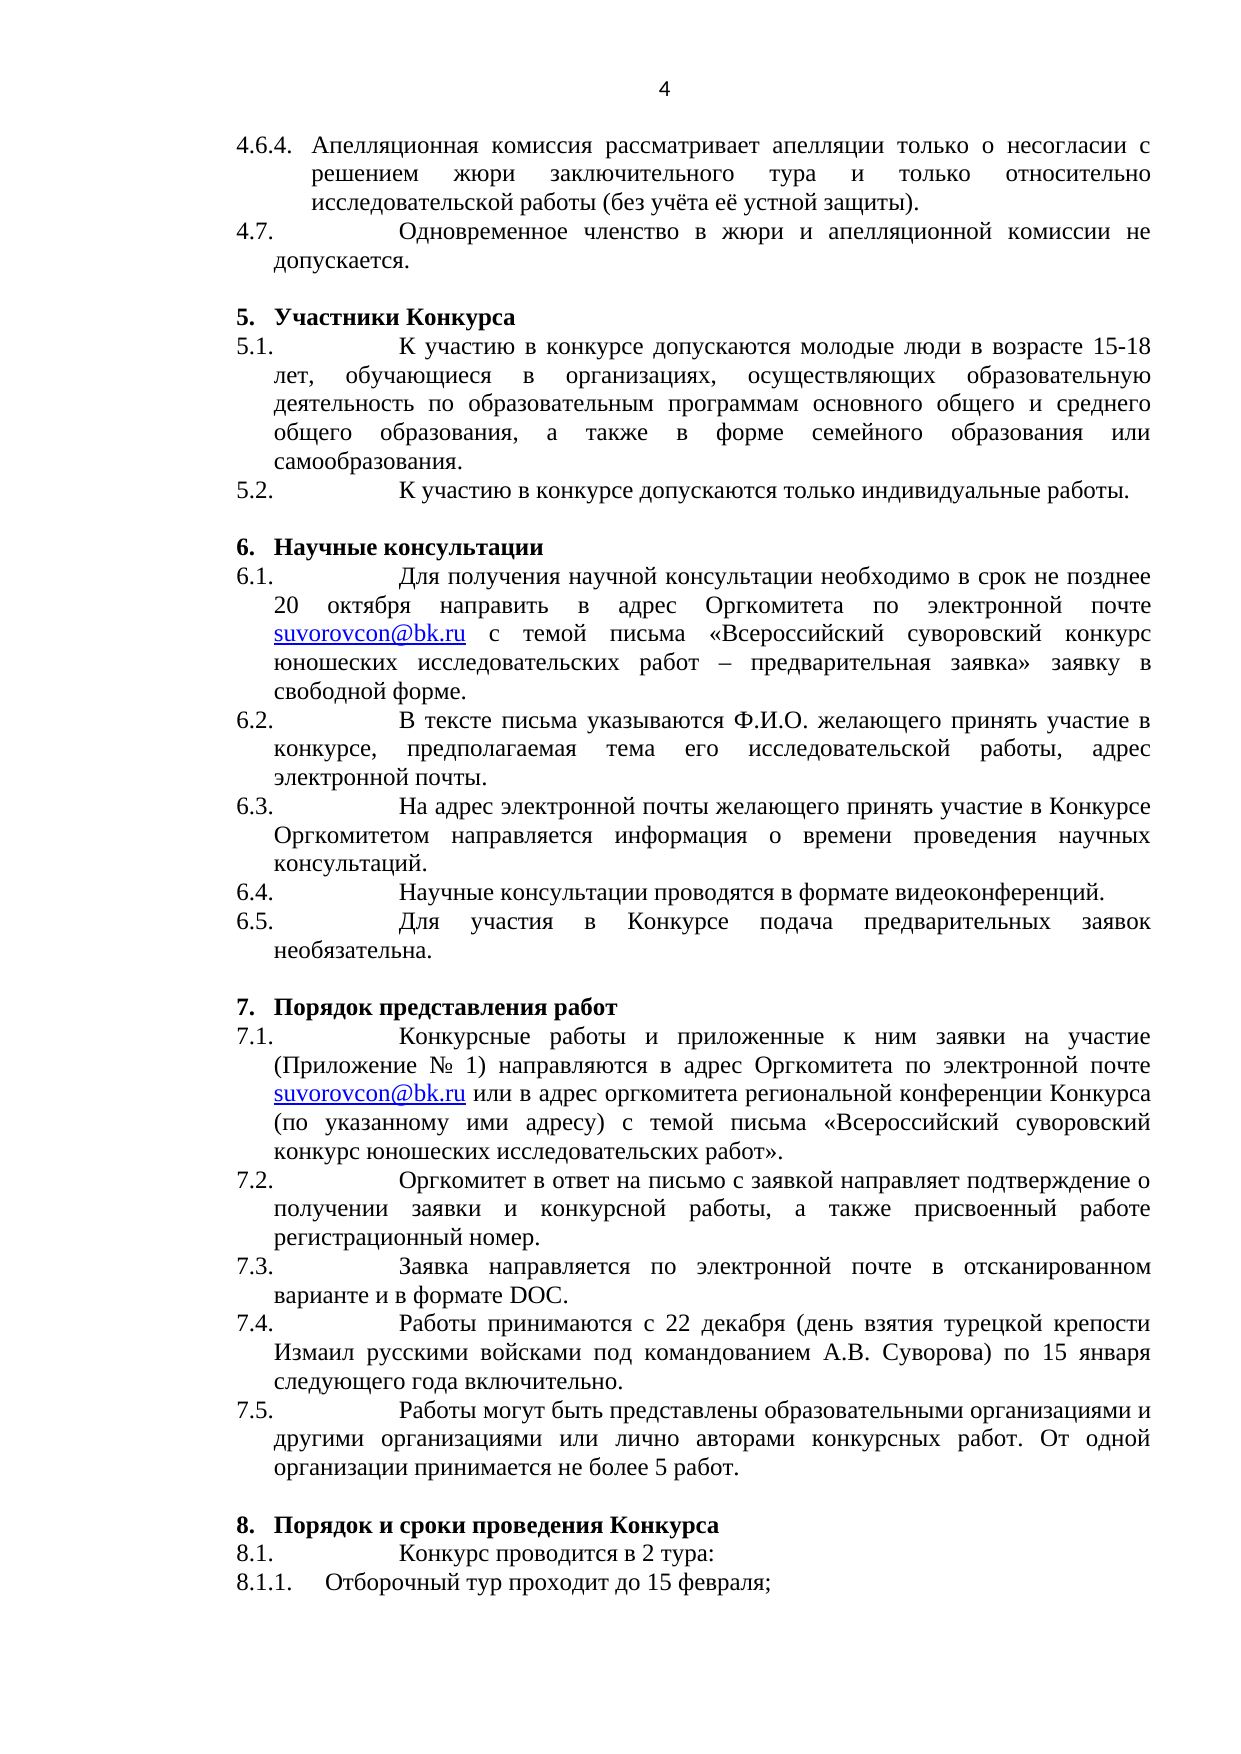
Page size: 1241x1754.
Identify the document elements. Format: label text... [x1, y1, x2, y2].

list Работы принимаются с 22 декабря (день взятия турецкой крепости Измаил русскими войсками под командованием А.В. Суворова) по 15 января следующего года включительно. [236, 1308, 1152, 1395]
list В тексте письма указываются Ф.И.О. желающего принять участие в конкурсе, предполагаемая тема его исследовательской работы, адрес электронной почты. [236, 705, 1152, 791]
list Работы могут быть представлены образовательными организациями и другими организациями или лично авторами конкурсных работ. От одной организации принимается не более 5 работ. [236, 1395, 1152, 1481]
list Апелляционная комиссия рассматривает апелляции только о несогласии с решением жюри заключительного тура и только относительно исследовательской работы (без учёта её устной защиты). [236, 130, 1152, 216]
list К участию в конкурсе допускаются только индивидуальные работы. [236, 475, 1152, 503]
list Для получения научной консультации необходимо в срок не позднее 20 октября направить в адрес Оргкомитета по электронной почте suvorovcon@bk.ru с темой письма «Всероссийский суворовский конкурс юношеских исследовательских работ – предварительная заявка» заявку в свободной форме. [236, 561, 1152, 705]
list Участники Конкурса [236, 302, 1152, 331]
list Одновременное членство в жюри и апелляционной комиссии не допускается. [236, 216, 1152, 273]
list Порядок и сроки проведения Конкурса [236, 1510, 1152, 1538]
list Конкурсные работы и приложенные к ним заявки на участие (Приложение № 1) направляются в адрес Оргкомитета по электронной почте suvorovcon@bk.ru или в адрес оргкомитета региональной конференции Конкурса (по указанному ими адресу) с темой письма «Всероссийский суворовский конкурс юношеских исследовательских работ». [236, 1021, 1152, 1165]
list К участию в конкурсе допускаются молодые люди в возрасте 15-18 лет, обучающиеся в организациях, осуществляющих образовательную деятельность по образовательным программам основного общего и среднего общего образования, а также в форме семейного образования или самообразования. [236, 331, 1152, 475]
list На адрес электронной почты желающего принять участие в Конкурсе Оргкомитетом направляется информация о времени проведения научных консультаций. [236, 791, 1152, 877]
list Порядок представления работ [236, 992, 1152, 1021]
list Заявка направляется по электронной почте в отсканированном варианте и в формате DOC. [236, 1251, 1152, 1308]
list Научные консультации [236, 532, 1152, 561]
list Для участия в Конкурсе подача предварительных заявок необязательна. [236, 906, 1152, 963]
list Оргкомитет в ответ на письмо с заявкой направляет подтверждение о получении заявки и конкурсной работы, а также присвоенный работе регистрационный номер. [236, 1165, 1152, 1251]
list Научные консультации проводятся в формате видеоконференций. [236, 877, 1152, 906]
list Отборочный тур проходит до 15 февраля; [236, 1567, 1152, 1596]
list Конкурс проводится в 2 тура: [236, 1538, 1152, 1567]
